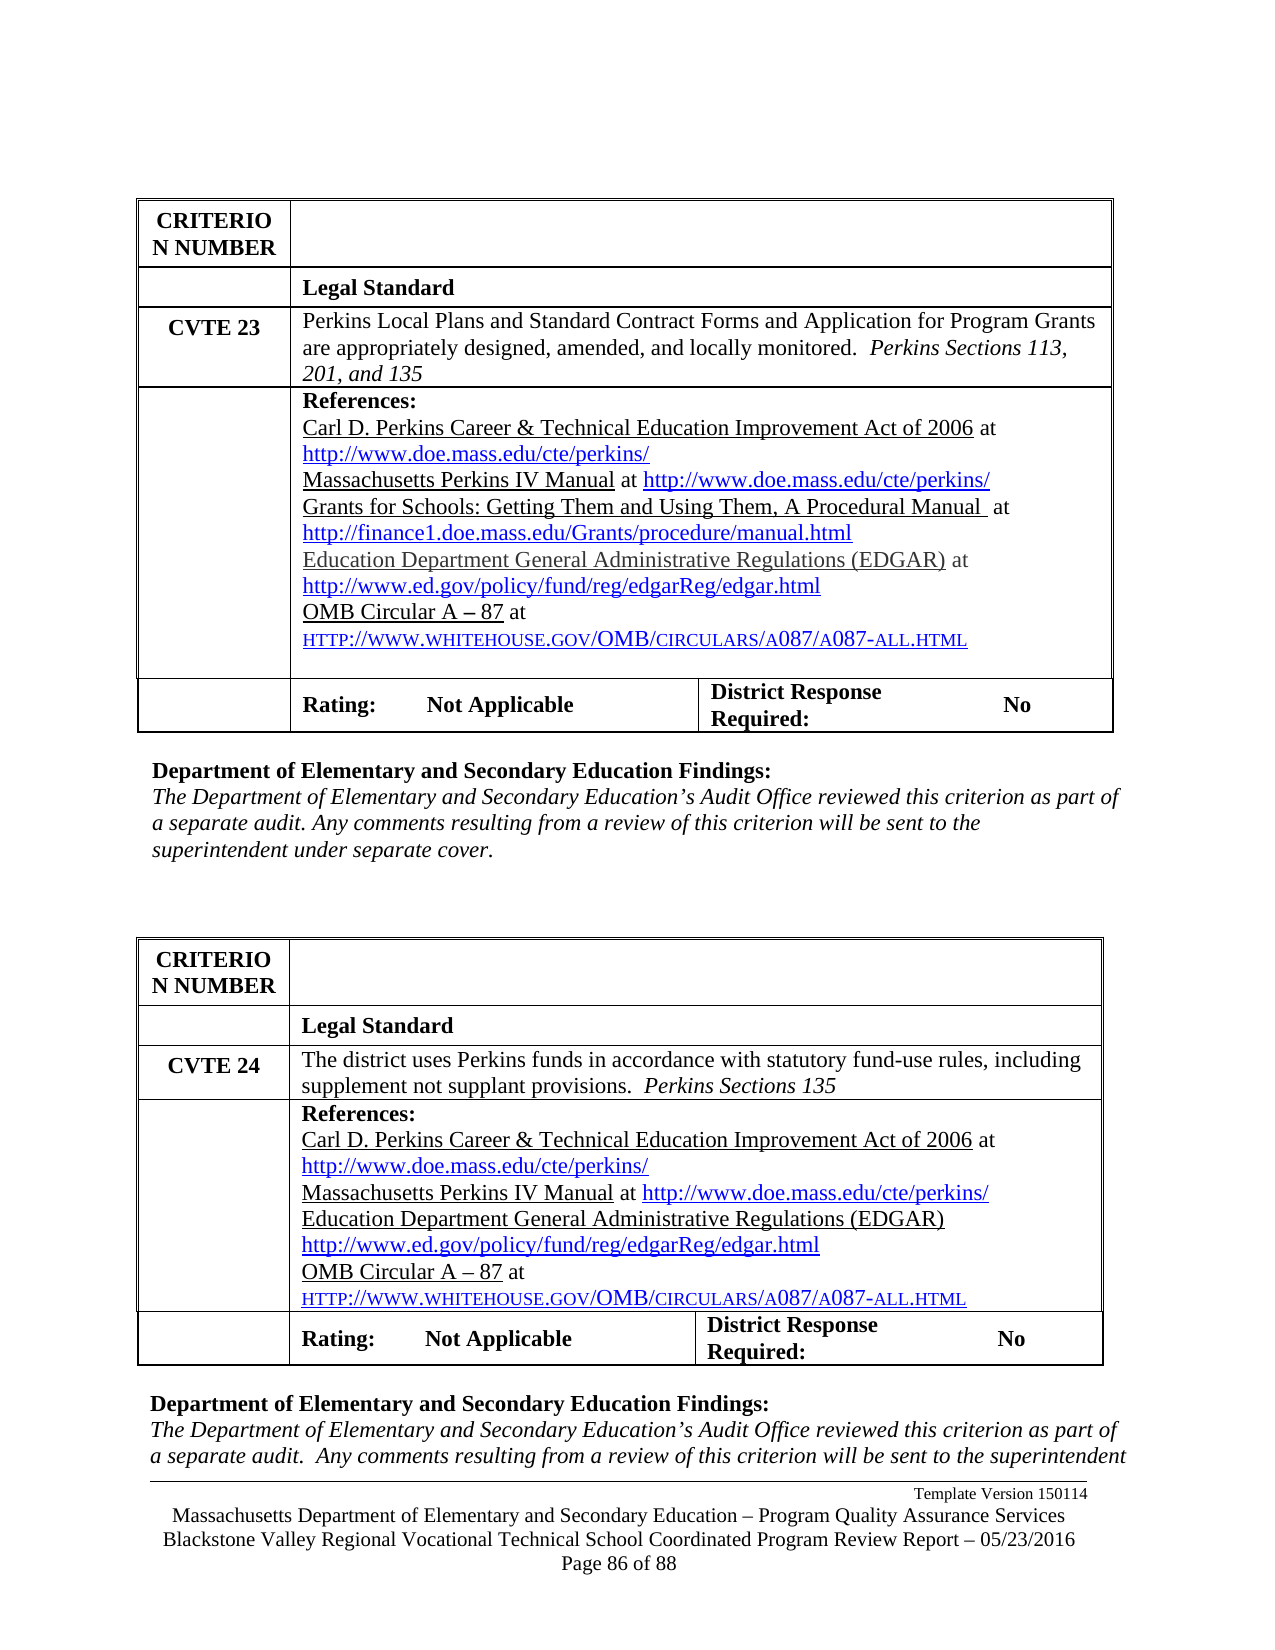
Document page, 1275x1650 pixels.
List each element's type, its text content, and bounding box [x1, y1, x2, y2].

table_cell Rating: [290, 1312, 413, 1364]
table_cell No [991, 679, 1112, 731]
table_cell District Response Required: [696, 1312, 986, 1364]
table_cell No [986, 1312, 1102, 1364]
table_cell [139, 679, 290, 731]
table_cell Rating: [291, 679, 414, 731]
table_header Department of Elementary and Secondary Education Findings: [141, 757, 1134, 783]
table_cell Perkins Local Plans and Standard Contract Forms and Application for Program Grants are appropriately designed, amended, and locally monitored. Perkins Sections 113, 201, and 135 [291, 308, 1111, 386]
table_cell Legal Standard [291, 268, 1111, 306]
table_cell CVTE 23 [139, 308, 290, 386]
table_cell References: Carl D. Perkins Career & Technical Education Improvement Act of 2006 at http://www.doe.mass.edu/cte/perkins/ Massachusetts Perkins IV Manual at http://www.doe.mass.edu/cte/perkins/ Grants for Schools: Getting Them and Using Them, A Procedural Manual at http://finance1.doe.mass.edu/Grants/procedure/manual.html Education Department General Administrative Regulations (EDGAR) at http://www.ed.gov/policy/fund/reg/edgarReg/edgar.html OMB Circular A – 87 at http://www.whitehouse.gov/OMB/circulars/a087/a087-all.html [291, 388, 1111, 677]
table_cell [139, 1312, 289, 1364]
table_cell [139, 1100, 289, 1311]
table_header CRITERION NUMBER [139, 940, 289, 1005]
table_cell Not Applicable [413, 1312, 695, 1364]
table_cell The district uses Perkins funds in accordance with statutory fund-use rules, including supplement not supplant provisions. Perkins Sections 135 [290, 1046, 1101, 1099]
table_cell [139, 268, 290, 306]
table_header [290, 940, 1101, 1005]
table_cell References: Carl D. Perkins Career & Technical Education Improvement Act of 2006 at http://www.doe.mass.edu/cte/perkins/ Massachusetts Perkins IV Manual at http://www.doe.mass.edu/cte/perkins/ Education Department General Administrative Regulations (EDGAR) http://www.ed.gov/policy/fund/reg/edgarReg/edgar.html OMB Circular A – 87 at http://www.whitehouse.gov/OMB/circulars/a087/a087-all.html [290, 1100, 1101, 1311]
table_header [291, 201, 1111, 266]
table_cell District Response Required: [699, 679, 991, 731]
table_header CRITERION NUMBER [139, 201, 290, 266]
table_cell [139, 1416, 1142, 1469]
table_cell [139, 1006, 289, 1045]
table_cell Legal Standard [290, 1006, 1101, 1045]
table_header Department of Elementary and Secondary Education Findings: [139, 1390, 1142, 1416]
table_cell [139, 388, 290, 677]
table_cell Not Applicable [415, 679, 698, 731]
table_cell CVTE 24 [139, 1046, 289, 1099]
